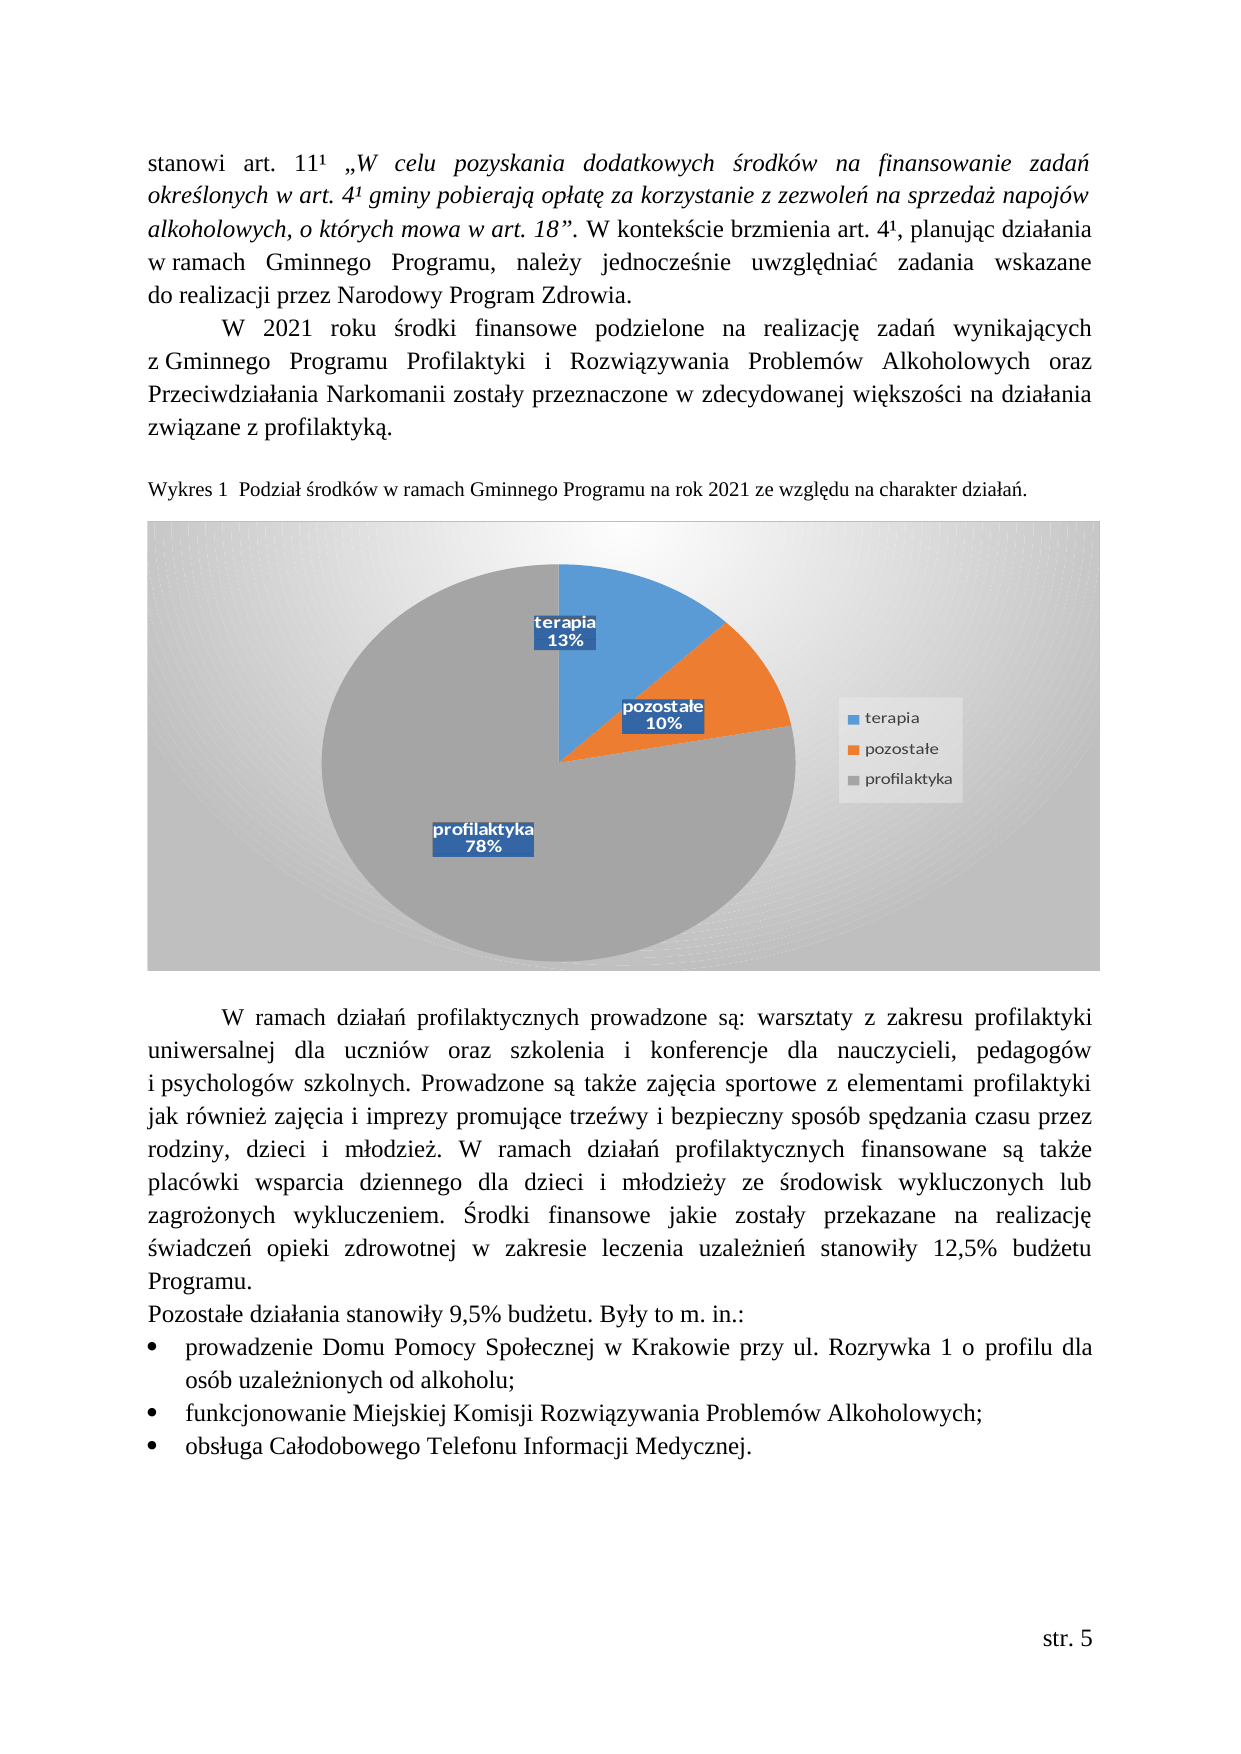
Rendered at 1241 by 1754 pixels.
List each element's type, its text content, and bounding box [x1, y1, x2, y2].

list obsługa Całodobowego Telefonu Informacji Medycznej. [148, 1431, 1093, 1460]
list W 2021 roku środki finansowe podzielone na realizację zadań wynikających z Gminnego Programu Profilaktyki i Rozwiązywania Problemów Alkoholowych oraz Przeciwdziałania Narkomanii zostały przeznaczone w zdecydowanej większości na działania związane z profilaktyką. [148, 313, 1093, 441]
list prowadzenie Domu Pomocy Społecznej w Krakowie przy ul. Rozrywka 1 o profilu dla osób uzależnionych od alkoholu; [148, 1332, 1093, 1394]
text Wykres 1 Podział środków w ramach Gminnego Programu na rok 2021 ze względu na charakter działań. [148, 476, 1093, 501]
list funkcjonowanie Miejskiej Komisji Rozwiązywania Problemów Alkoholowych; [148, 1398, 1093, 1427]
list W ramach działań profilaktycznych prowadzone są: warsztaty z zakresu profilaktyki uniwersalnej dla uczniów oraz szkolenia i konferencje dla nauczycieli, pedagogów i psychologów szkolnych. Prowadzone są także zajęcia sportowe z elementami profilaktyki jak również zajęcia i imprezy promujące trzeźwy i bezpieczny sposób spędzania czasu przez rodziny, dzieci i młodzież. W ramach działań profilaktycznych finansowane są także placówki wsparcia dziennego dla dzieci i młodzieży ze środowisk wykluczonych lub zagrożonych wykluczeniem. Środki finansowe jakie zostały przekazane na realizację świadczeń opieki zdrowotnej w zakresie leczenia uzależnień stanowiły 12,5% budżetu Programu. [148, 1002, 1093, 1295]
list Pozostałe działania stanowiły 9,5% budżetu. Były to m. in.: [148, 1299, 1093, 1328]
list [148, 148, 1093, 308]
